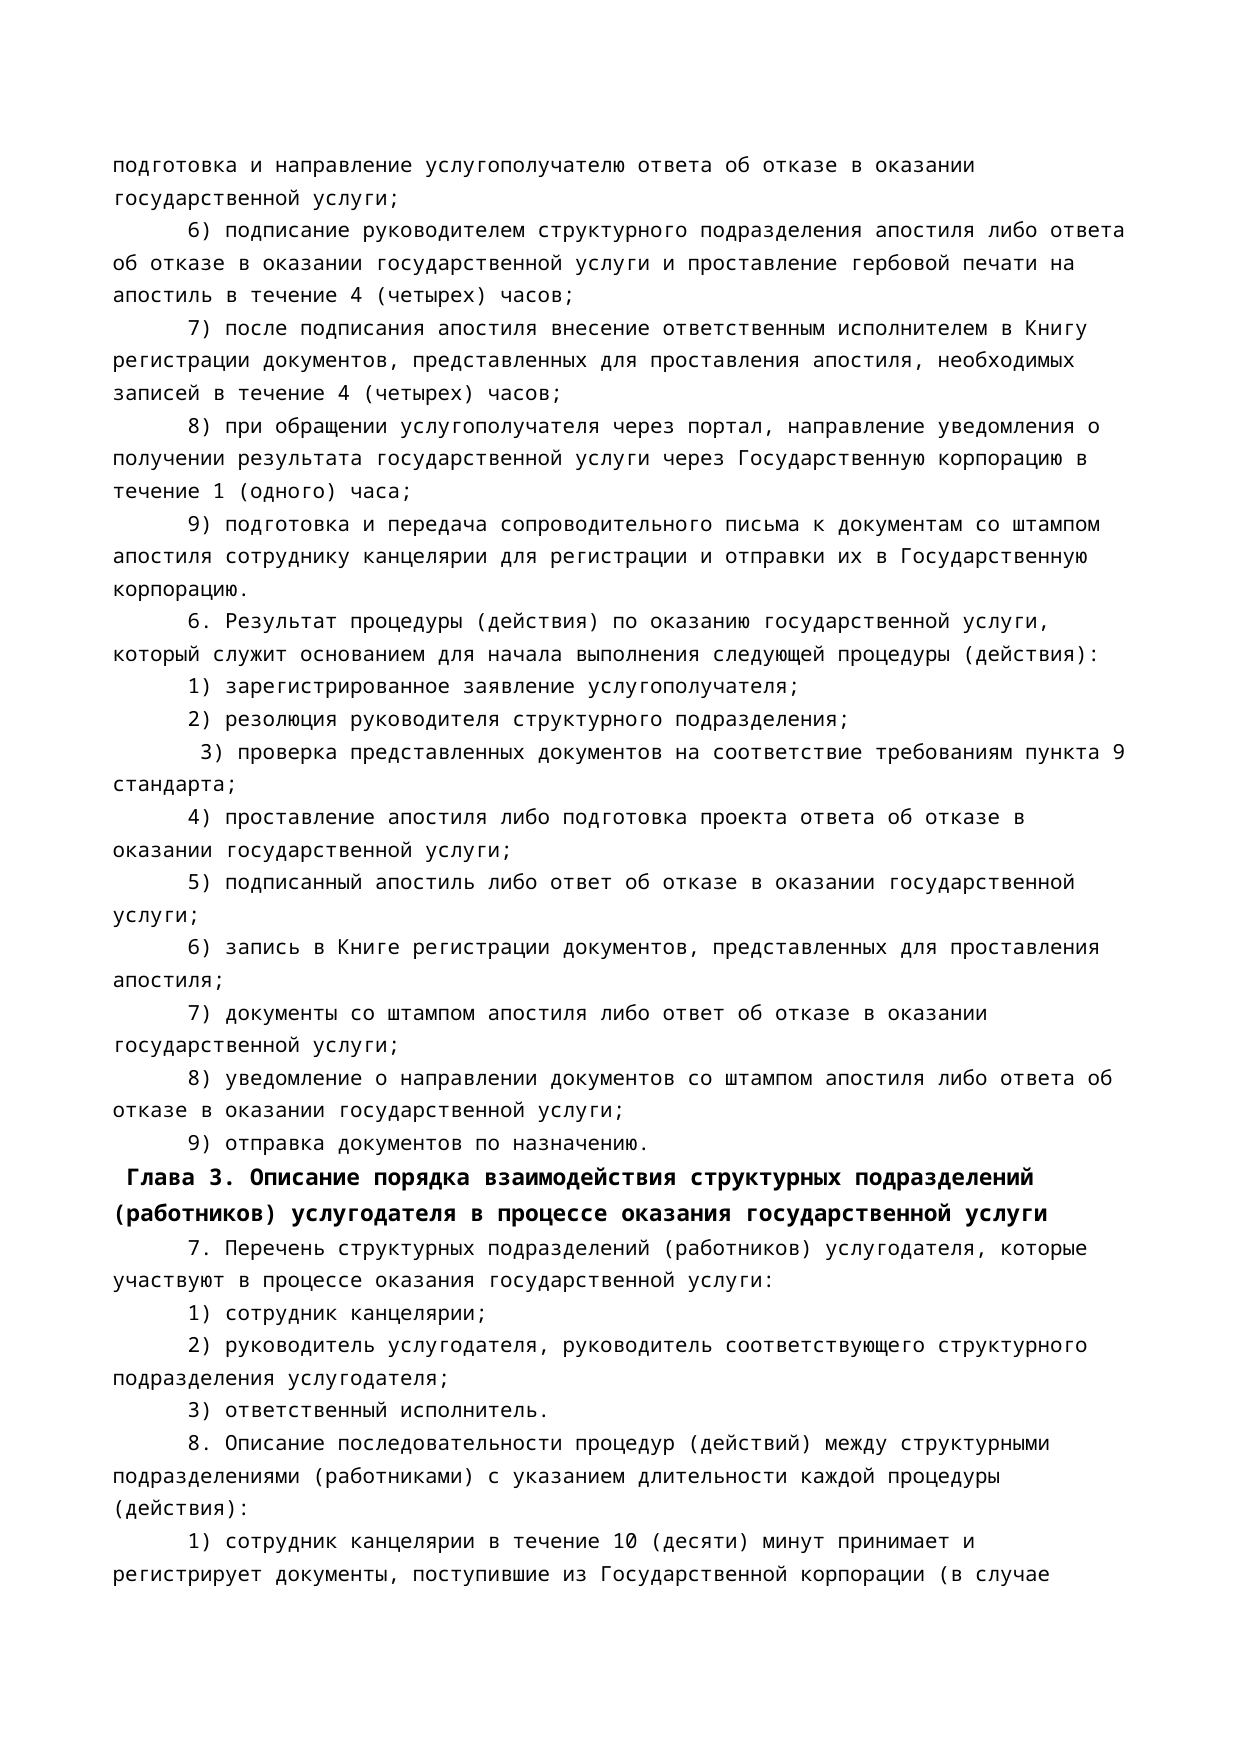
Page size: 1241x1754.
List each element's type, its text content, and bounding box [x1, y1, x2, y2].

text 8. Описание последовательности процедур (действий) между структурными подразделениями (работниками) с указанием длительности каждой процедуры (действия): [112, 1428, 1128, 1522]
text 3) проверка представленных документов на соответствие требованиям пункта 9 стандарта; [112, 737, 1128, 798]
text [112, 1526, 1128, 1587]
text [112, 150, 1128, 211]
text 2) резолюция руководителя структурного подразделения; [112, 704, 1128, 733]
text 9) подготовка и передача сопроводительного письма к документам со штампом апостиля сотруднику канцелярии для регистрации и отправки их в Государственную корпорацию. [112, 509, 1128, 602]
text 2) руководитель услугодателя, руководитель соответствующего структурного подразделения услугодателя; [112, 1330, 1128, 1391]
text 1) сотрудник канцелярии; [112, 1298, 1128, 1326]
text 7. Перечень структурных подразделений (работников) услугодателя, которые участвуют в процессе оказания государственной услуги: [112, 1233, 1128, 1294]
text 7) после подписания апостиля внесение ответственным исполнителем в Книгу регистрации документов, представленных для проставления апостиля, необходимых записей в течение 4 (четырех) часов; [112, 313, 1128, 407]
text 1) зарегистрированное заявление услугополучателя; [112, 672, 1128, 700]
text 5) подписанный апостиль либо ответ об отказе в оказании государственной услуги; [112, 867, 1128, 928]
text 8) уведомление о направлении документов со штампом апостиля либо ответа об отказе в оказании государственной услуги; [112, 1063, 1128, 1124]
text 8) при обращении услугополучателя через портал, направление уведомления о получении результата государственной услуги через Государственную корпорацию в течение 1 (одного) часа; [112, 411, 1128, 504]
text 9) отправка документов по назначению. [112, 1128, 1128, 1157]
text 4) проставление апостиля либо подготовка проекта ответа об отказе в оказании государственной услуги; [112, 802, 1128, 863]
text 3) ответственный исполнитель. [112, 1396, 1128, 1424]
text 6) подписание руководителем структурного подразделения апостиля либо ответа об отказе в оказании государственной услуги и проставление гербовой печати на апостиль в течение 4 (четырех) часов; [112, 215, 1128, 309]
text 6) запись в Книге регистрации документов, представленных для проставления апостиля; [112, 932, 1128, 993]
text 6. Результат процедуры (действия) по оказанию государственной услуги, который служит основанием для начала выполнения следующей процедуры (действия): [112, 606, 1128, 667]
text Глава 3. Описание порядка взаимодействия структурных подразделений (работников) услугодателя в процессе оказания государственной услуги [112, 1161, 1128, 1228]
text 7) документы со штампом апостиля либо ответ об отказе в оказании государственной услуги; [112, 998, 1128, 1059]
